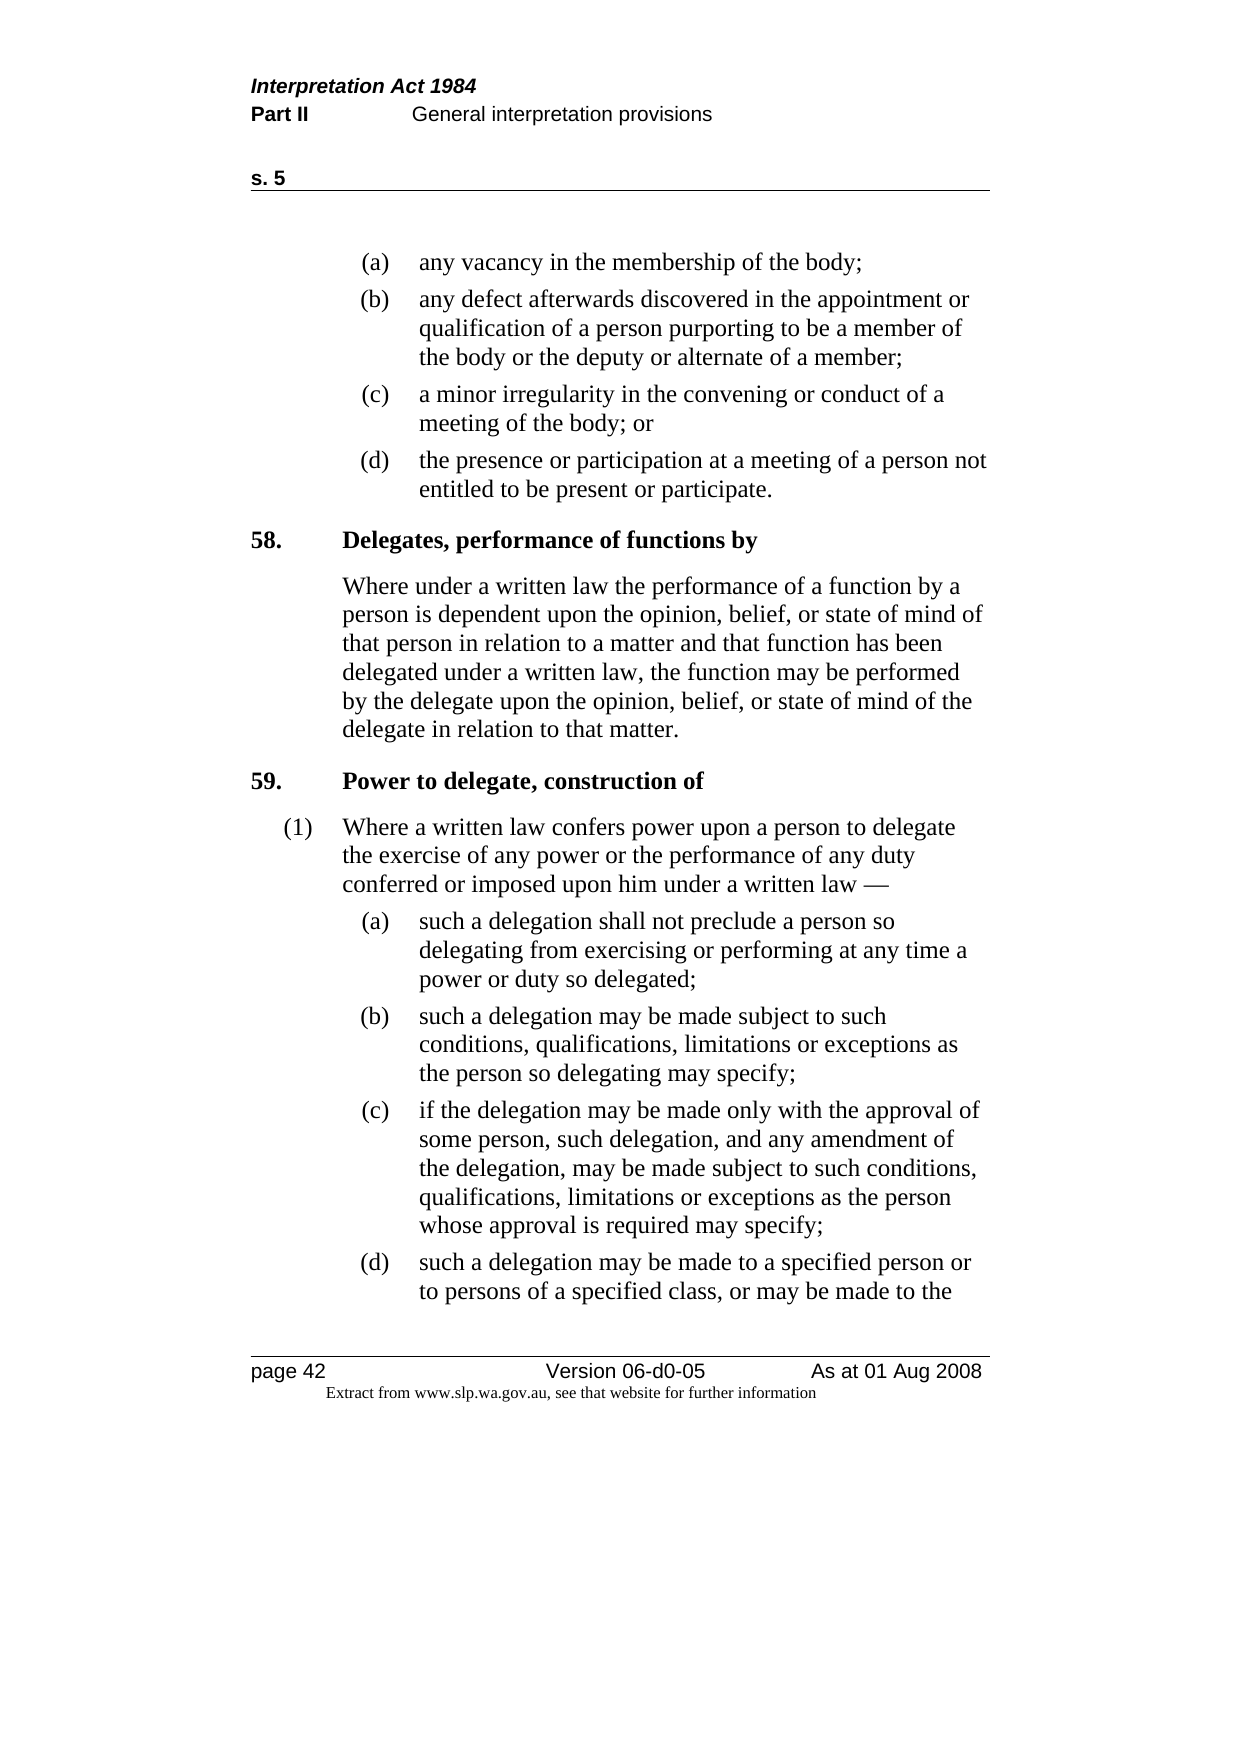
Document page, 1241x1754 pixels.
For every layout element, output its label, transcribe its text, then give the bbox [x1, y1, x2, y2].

subtitle 58. Delegates, performance of functions by [251, 525, 990, 554]
text (1) Where a written law confers power upon a person to delegate the exercise of any power or the performance of any duty conferred or imposed upon him under a written law — [251, 812, 990, 898]
text (a) such a delegation shall not preclude a person so delegating from exercising or performing at any time a power or duty so delegated; [251, 906, 990, 992]
text (b) any defect afterwards discovered in the appointment or qualification of a person purporting to be a member of the body or the deputy or alternate of a member; [251, 284, 990, 371]
subtitle 59. Power to delegate, construction of [251, 766, 990, 795]
text (c) a minor irregularity in the convening or conduct of a meeting of the body; or [251, 379, 990, 437]
text (c) if the delegation may be made only with the approval of some person, such delegation, and any amendment of the delegation, may be made subject to such conditions, qualifications, limitations or exceptions as the person whose approval is required may specify; [251, 1095, 990, 1239]
text (d) the presence or participation at a meeting of a person not entitled to be present or participate. [251, 445, 990, 502]
text (a) any vacancy in the membership of the body; [251, 247, 990, 276]
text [251, 1247, 990, 1305]
text Where under a written law the performance of a function by a person is dependent upon the opinion, belief, or state of mind of that person in relation to a matter and that function has been delegated under a written law, the function may be performed by the delegate upon the opinion, belief, or state of mind of the delegate in relation to that matter. [251, 571, 990, 743]
text (b) such a delegation may be made subject to such conditions, qualifications, limitations or exceptions as the person so delegating may specify; [251, 1001, 990, 1087]
